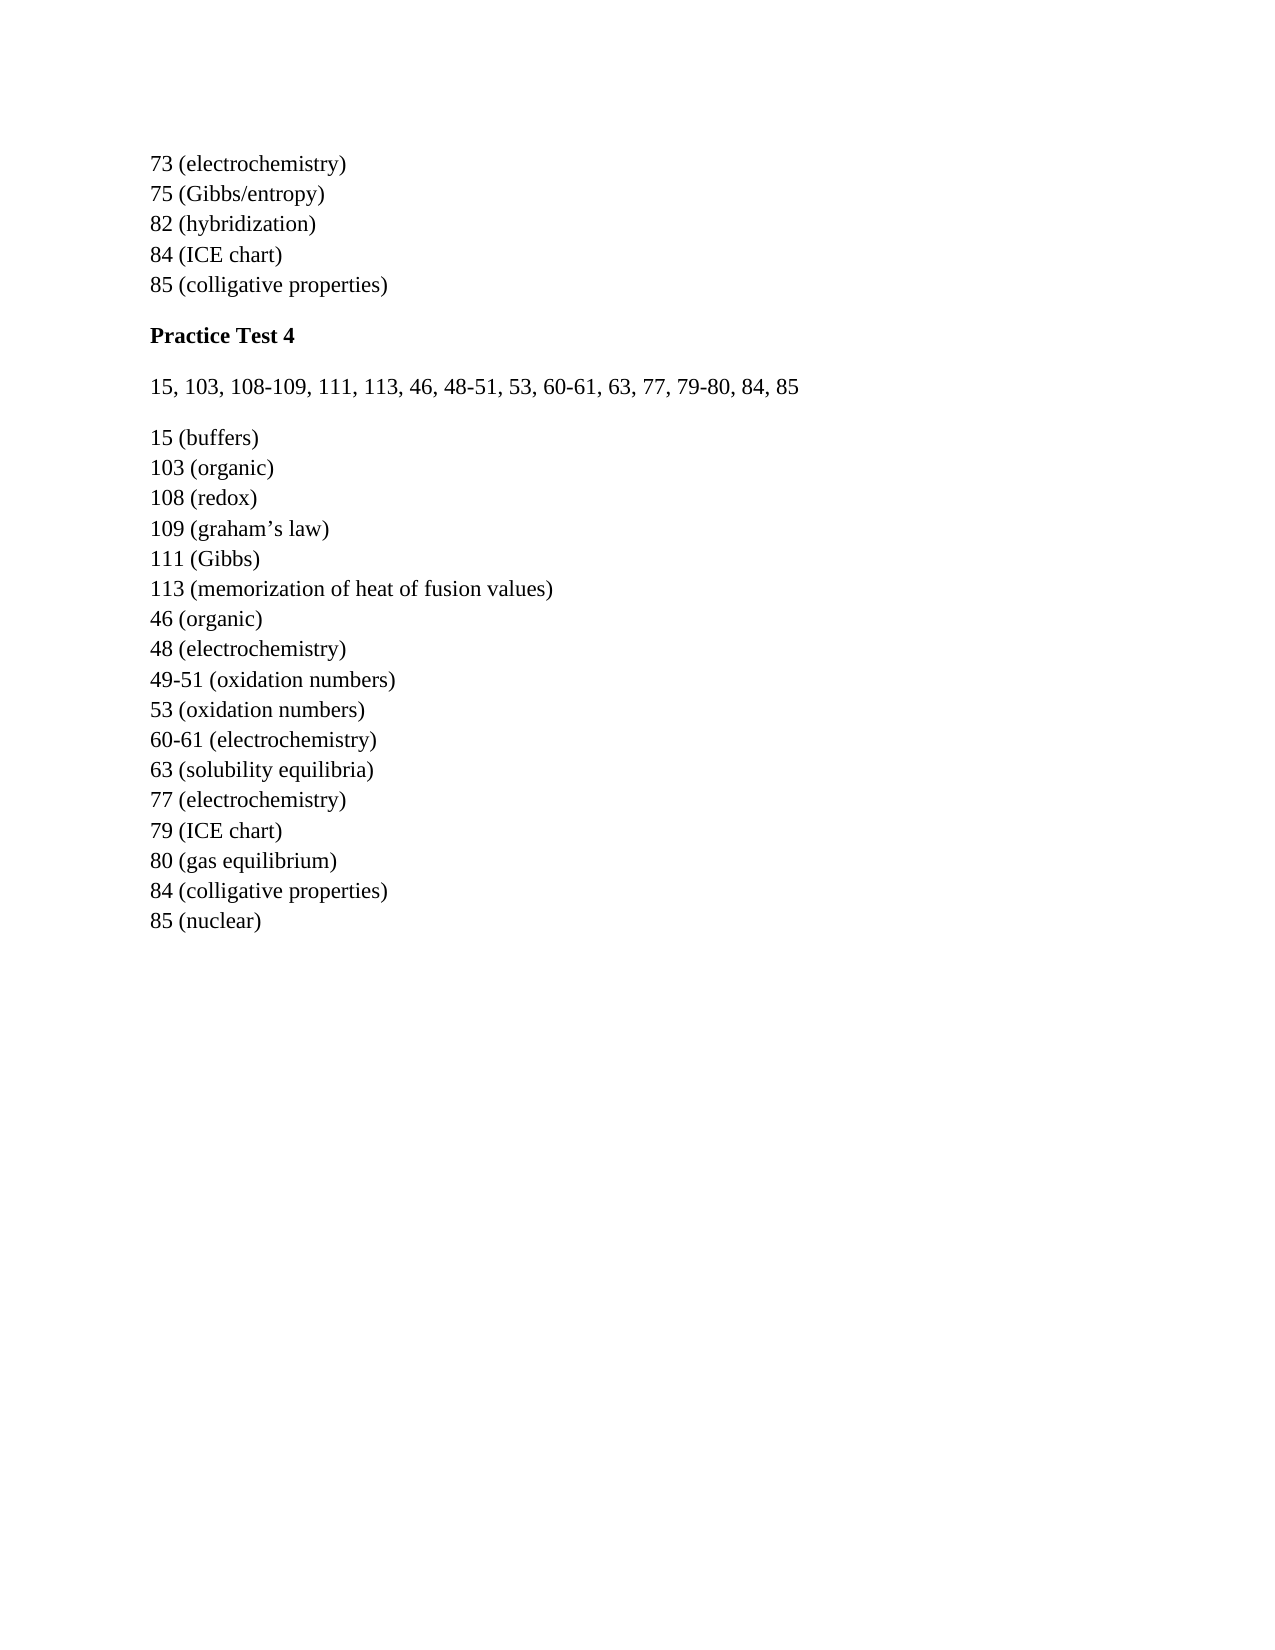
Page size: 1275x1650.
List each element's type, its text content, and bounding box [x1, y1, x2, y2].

text 15, 103, 108-109, 111, 113, 46, 48-51, 53, 60-61, 63, 77, 79-80, 84, 85 [150, 373, 1125, 399]
text Practice Test 4 [150, 322, 1125, 348]
text 15 (buffers) 103 (organic) 108 (redox) 109 (graham’s law) 111 (Gibbs) 113 (memorization of heat of fusion values) 46 (organic) 48 (electrochemistry) 49-51 (oxidation numbers) 53 (oxidation numbers) 60-61 (electrochemistry) 63 (solubility equilibria) 77 (electrochemistry) 79 (ICE chart) 80 (gas equilibrium) 84 (colligative properties) 85 (nuclear) [150, 424, 1125, 934]
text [150, 150, 1125, 297]
